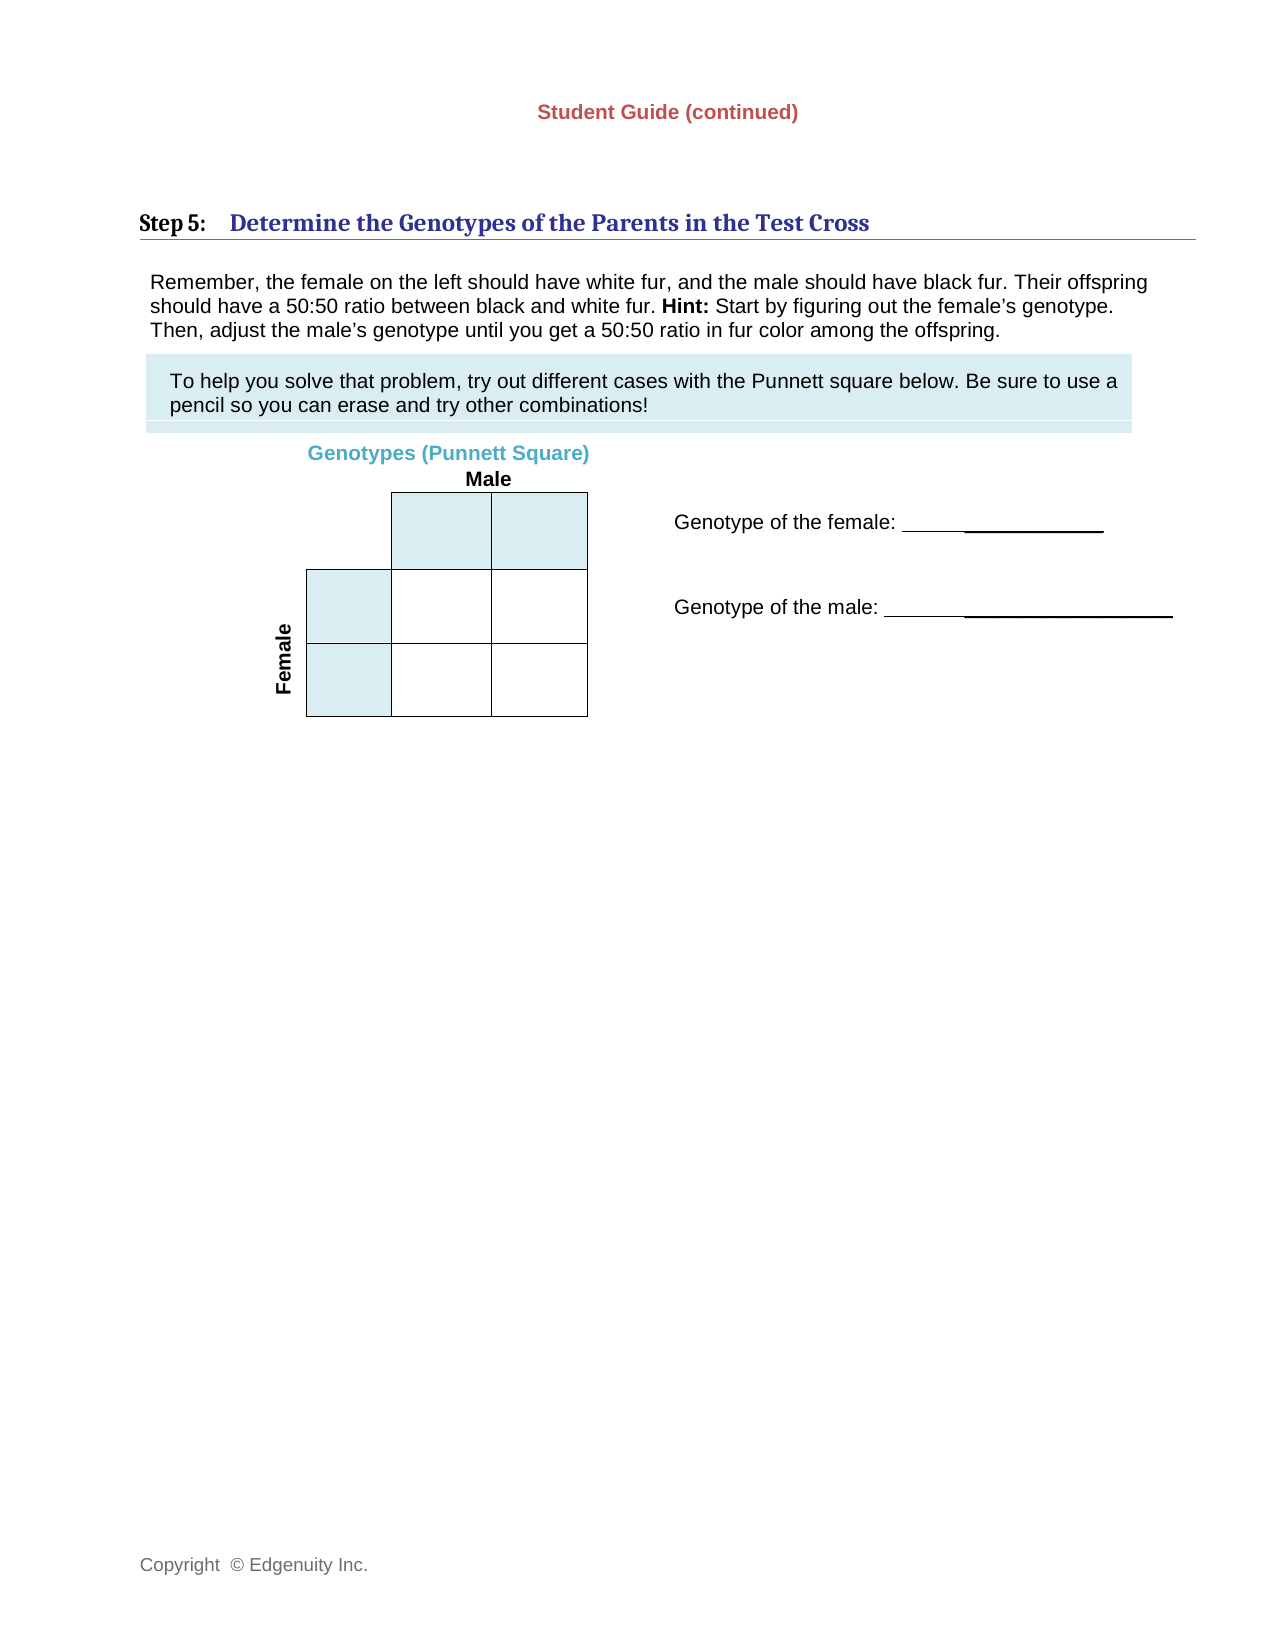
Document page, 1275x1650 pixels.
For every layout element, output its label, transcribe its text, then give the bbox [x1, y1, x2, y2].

text Male [465, 465, 1198, 491]
text Genotype of the female: ____________ [139, 510, 1196, 534]
text Genotypes (Punnett Square) [307, 441, 1198, 465]
text Determine the Genotypes of the Parents in the Test Cross [139, 208, 1196, 240]
text Remember, the female on the left should have white fur, and the male should have black fur. Their offspring should have a 50:50 ratio between black and white fur. Hint: Start by figuring out the female’s genotype. Then, adjust the male’s genotype until you get a 50:50 ratio in fur color among the offspring. [150, 270, 1161, 342]
text To help you solve that problem, try out different cases with the Punnett square below. Be sure to use a pencil so you can erase and try other combinations! [169, 369, 1159, 417]
text Genotype of the male: __________________ [139, 594, 1196, 618]
